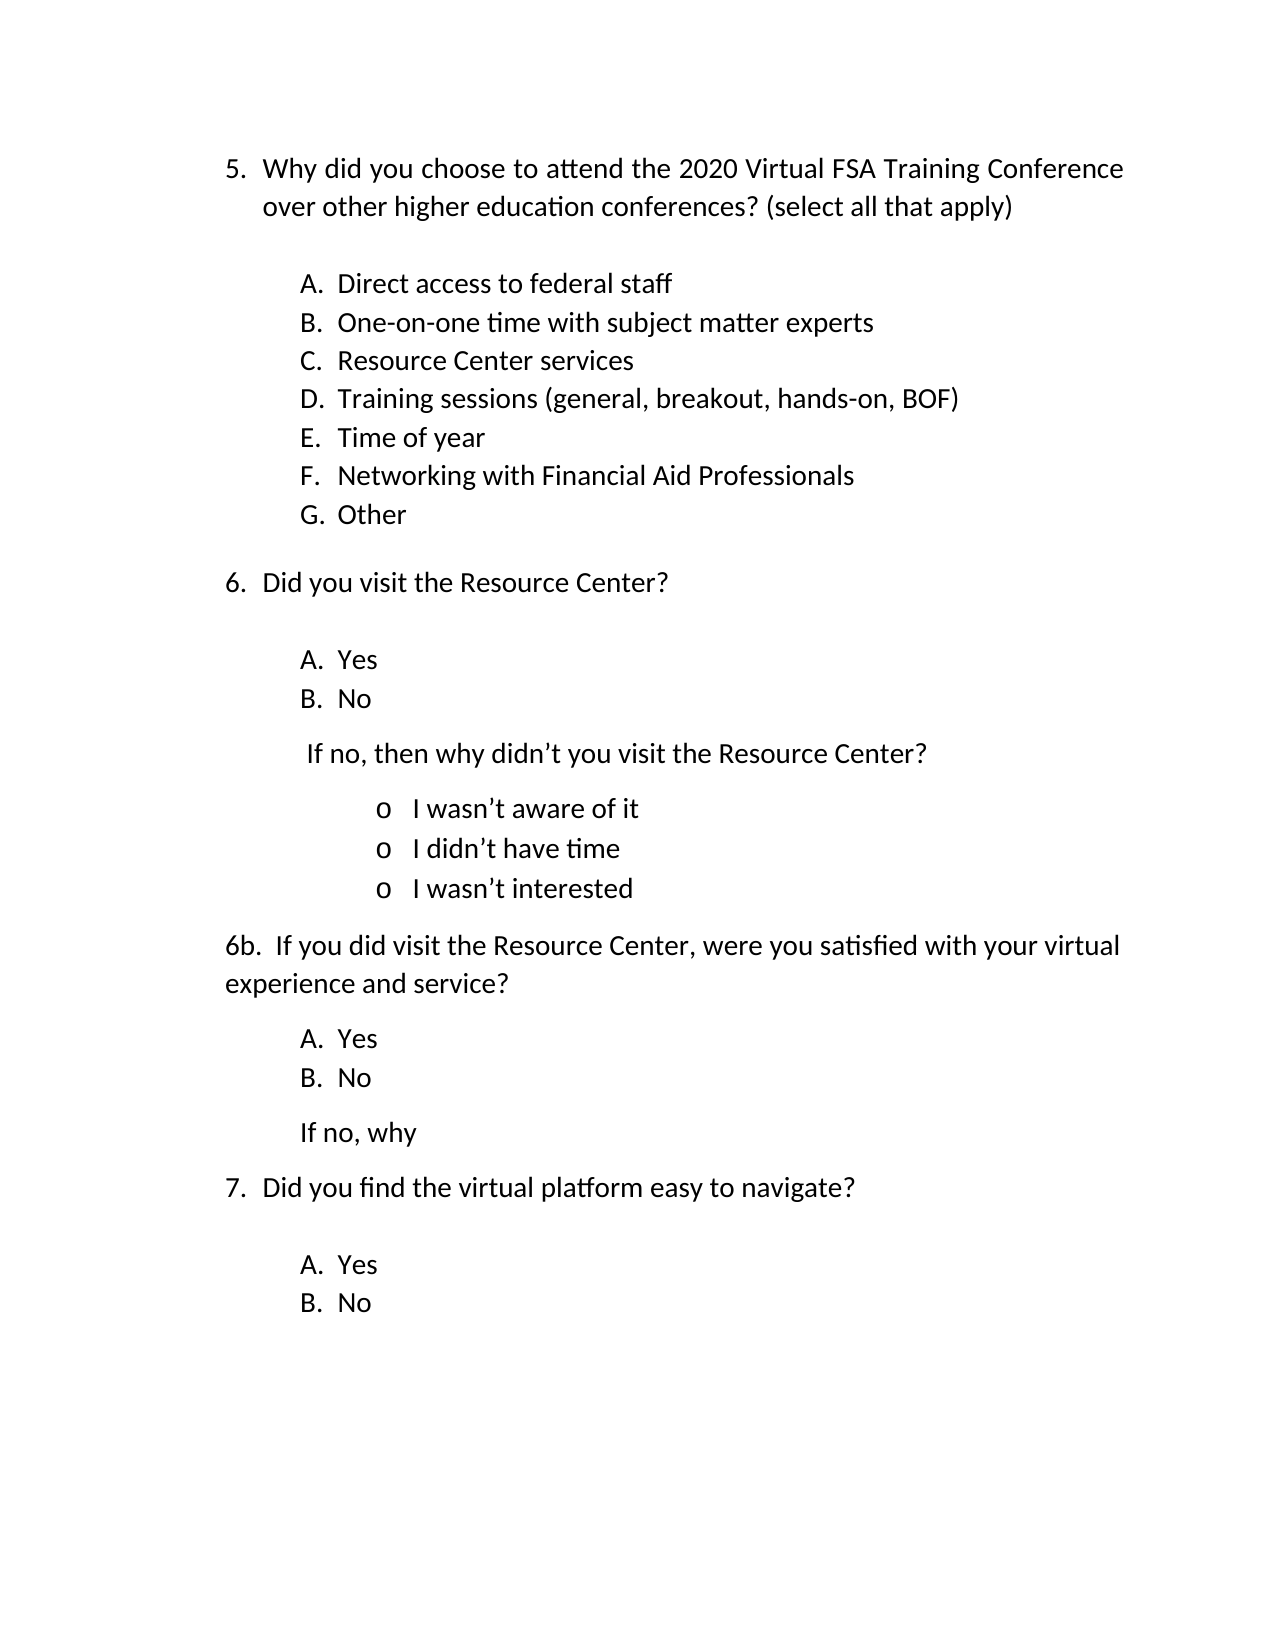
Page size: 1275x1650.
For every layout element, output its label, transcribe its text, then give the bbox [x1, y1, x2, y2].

list No [300, 680, 1125, 716]
text If no, why [300, 1114, 1125, 1149]
list Did you visit the Resource Center? [225, 564, 1125, 600]
list No [300, 1284, 1125, 1320]
list Why did you choose to attend the 2020 Virtual FSA Training Conference over other higher education conferences? (select all that apply) [225, 150, 1125, 224]
list Yes [300, 641, 1125, 677]
list Did you find the virtual platform easy to navigate? [225, 1169, 1125, 1204]
list Yes [300, 1246, 1125, 1281]
list No [300, 1059, 1125, 1094]
list Yes [300, 1020, 1125, 1056]
list Training sessions (general, breakout, hands-on, BOF) [300, 381, 1125, 416]
text 6b. If you did visit the Resource Center, were you satisfied with your virtual experience and service? [225, 927, 1125, 1001]
list I wasn’t interested [375, 870, 1125, 907]
list Resource Center services [300, 342, 1125, 378]
list Other [300, 496, 1125, 532]
list Direct access to federal staff [300, 265, 1125, 301]
text If no, then why didn’t you visit the Resource Center? [300, 735, 1125, 771]
list Networking with Financial Aid Professionals [300, 457, 1125, 493]
list I didn’t have time [375, 830, 1125, 867]
list One-on-one time with subject matter experts [300, 304, 1125, 339]
list I wasn’t aware of it [375, 790, 1125, 827]
list Time of year [300, 419, 1125, 455]
